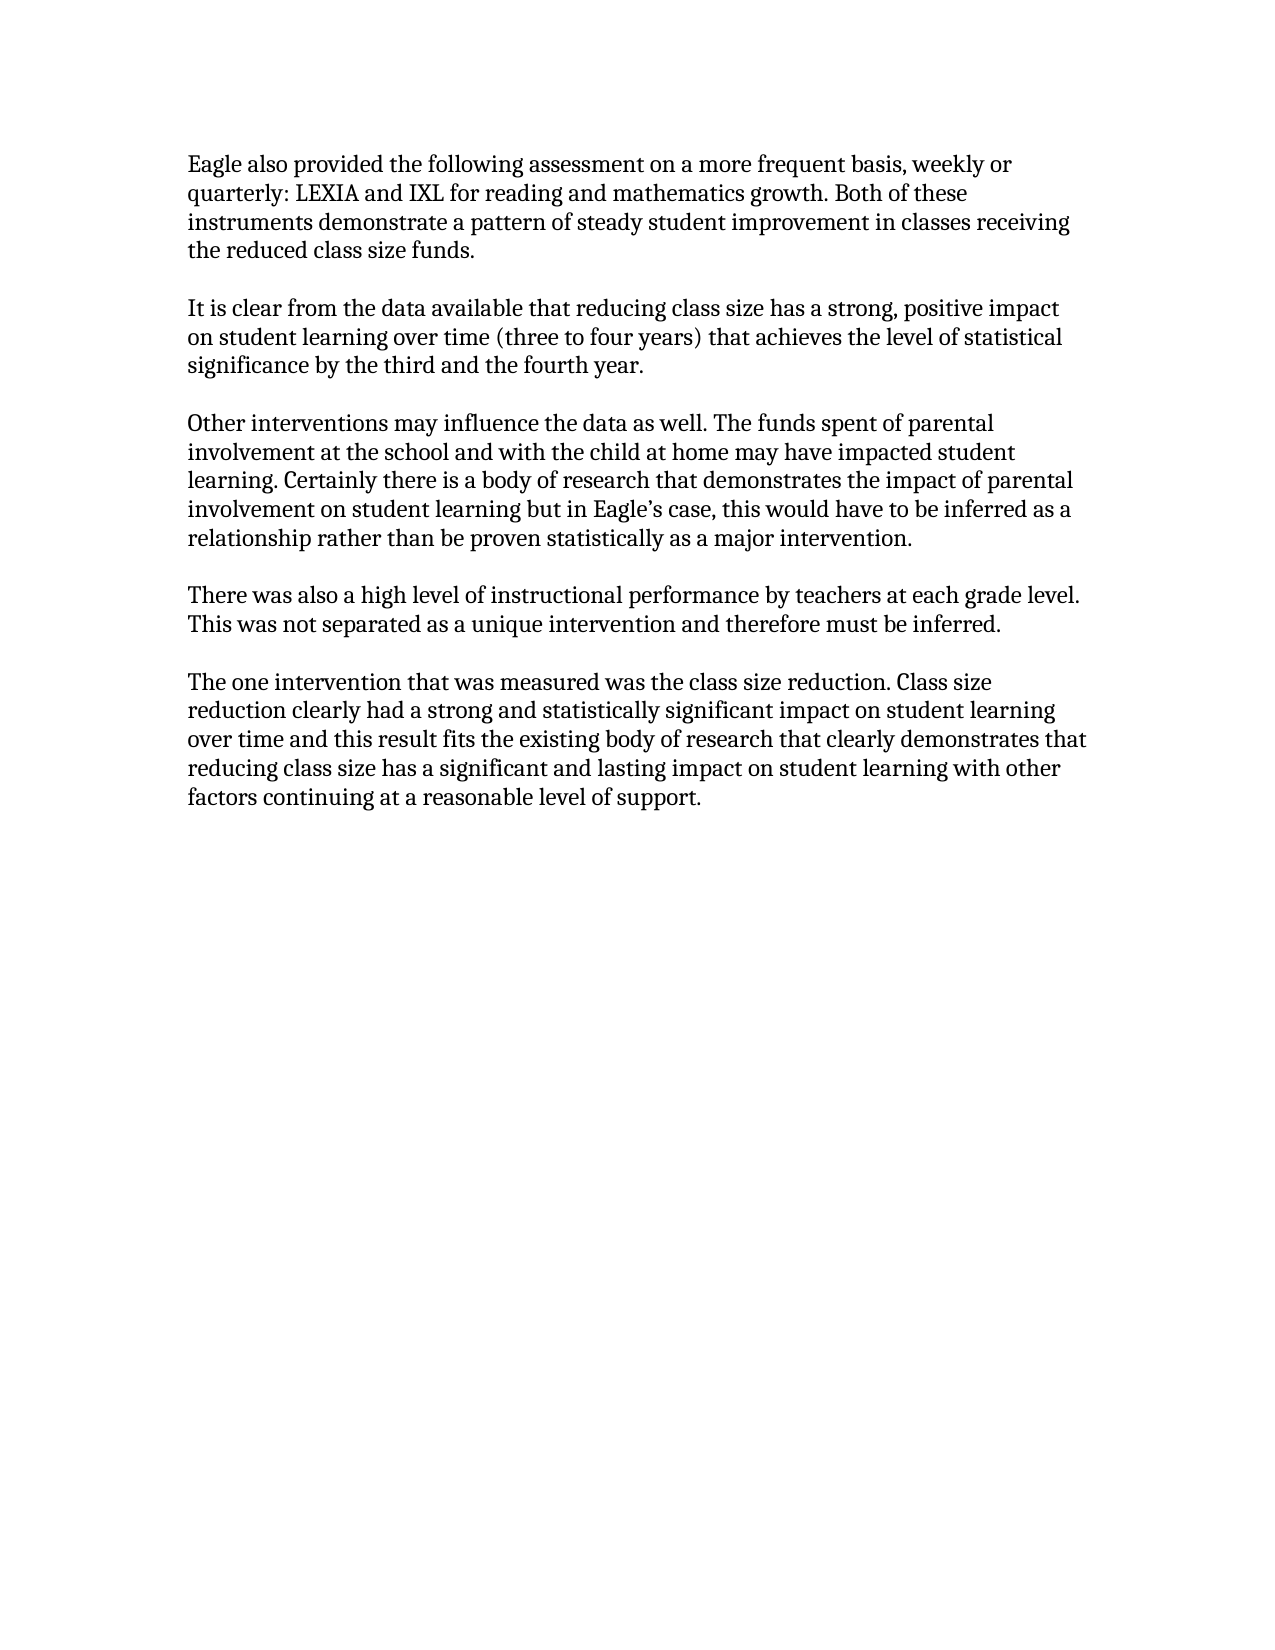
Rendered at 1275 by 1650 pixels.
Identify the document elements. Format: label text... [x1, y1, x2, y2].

text It is clear from the data available that reducing class size has a strong, positive impact on student learning over time (three to four years) that achieves the level of statistical significance by the third and the fourth year. [187, 294, 1087, 380]
text Other interventions may influence the data as well. The funds spent of parental involvement at the school and with the child at home may have impacted student learning. Certainly there is a body of research that demonstrates the impact of parental involvement on student learning but in Eagle’s case, this would have to be inferred as a relationship rather than be proven statistically as a major intervention. [187, 409, 1087, 552]
text There was also a high level of instructional performance by teachers at each grade level. This was not separated as a unique intervention and therefore must be inferred. [187, 581, 1087, 639]
text The one intervention that was measured was the class size reduction. Class size reduction clearly had a strong and statistically significant impact on student learning over time and this result fits the existing body of research that clearly demonstrates that reducing class size has a significant and lasting impact on student learning with other factors continuing at a reasonable level of support. [187, 667, 1087, 811]
text Eagle also provided the following assessment on a more frequent basis, weekly or quarterly: LEXIA and IXL for reading and mathematics growth. Both of these instruments demonstrate a pattern of steady student improvement in classes receiving the reduced class size funds. [187, 150, 1087, 265]
